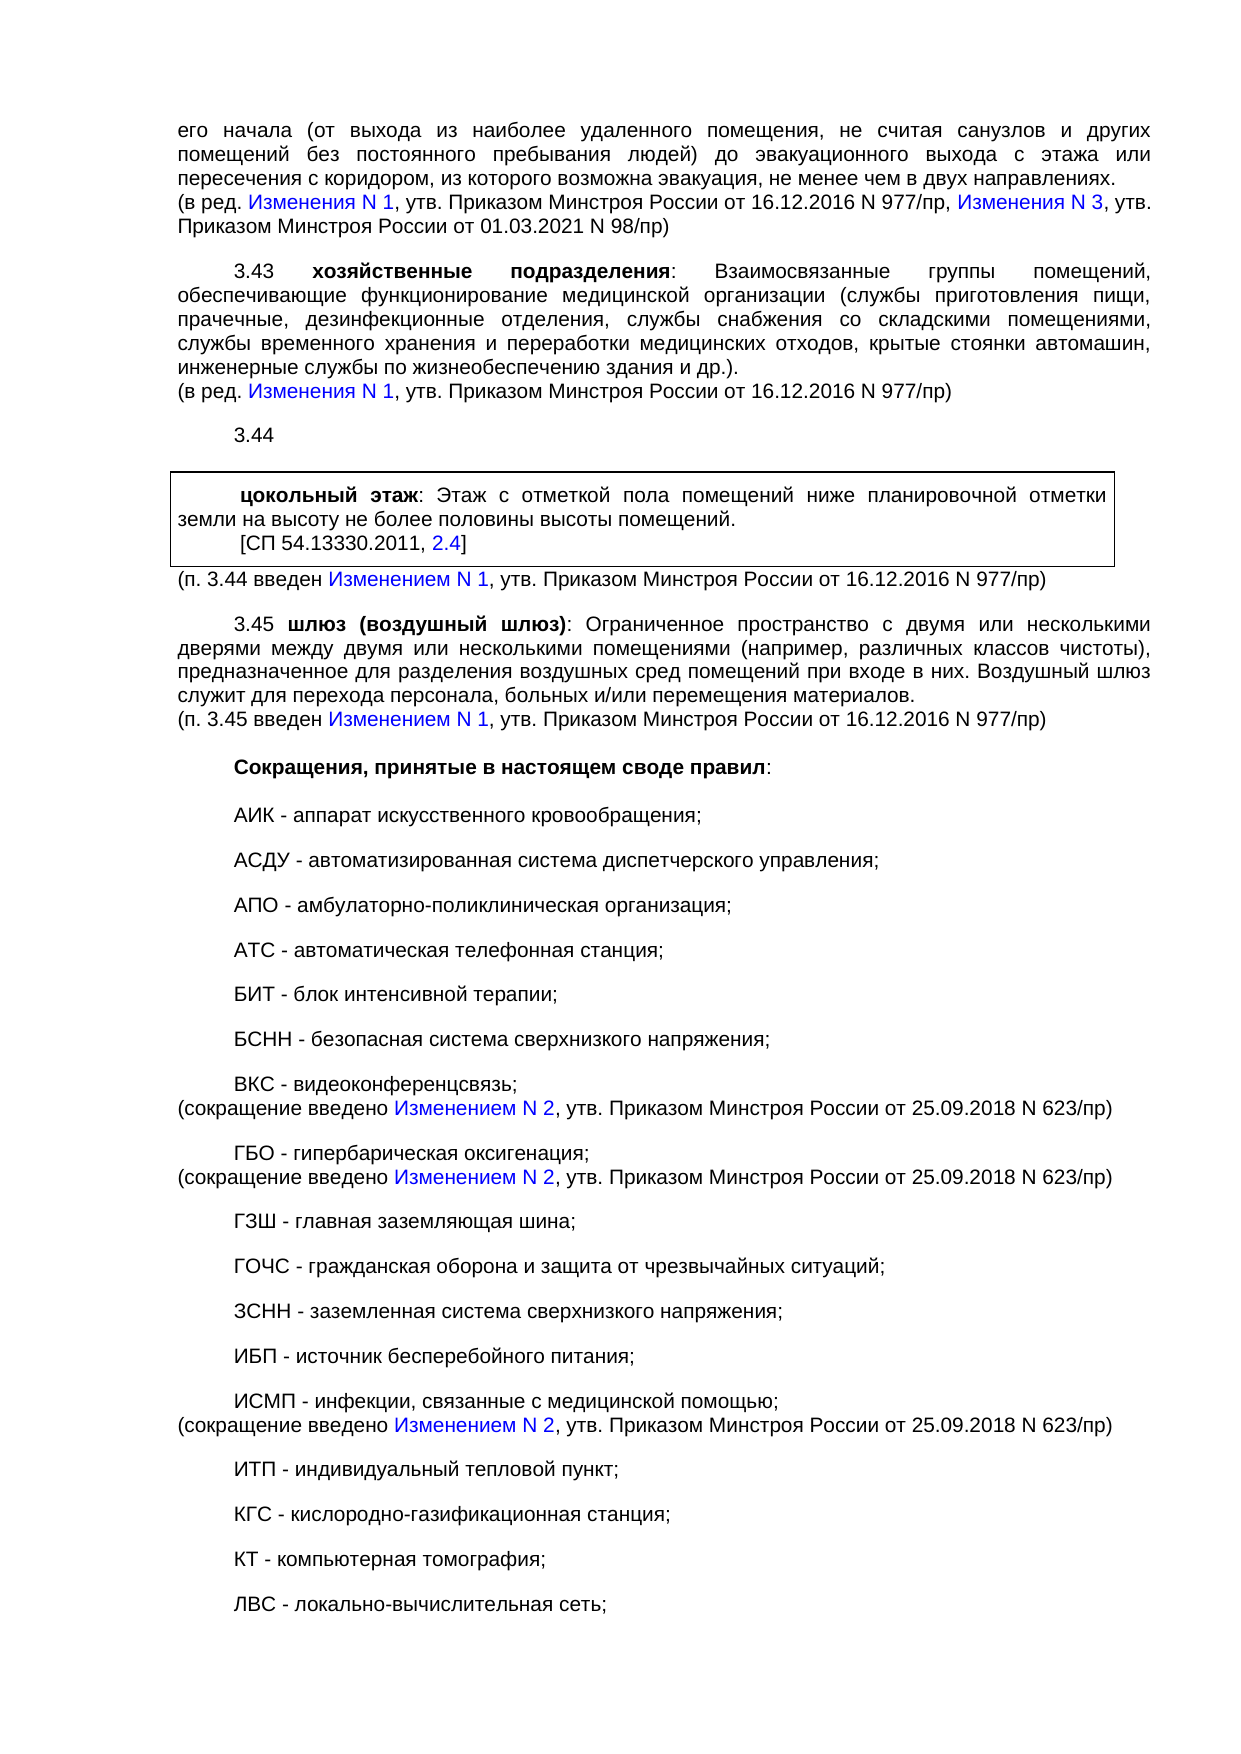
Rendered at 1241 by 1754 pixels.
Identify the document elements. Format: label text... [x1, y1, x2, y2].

text ЗСНН - заземленная система сверхнизкого напряжения; [177, 1299, 1152, 1323]
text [177, 118, 1152, 190]
text (сокращение введено Изменением N 2, утв. Приказом Минстроя России от 25.09.2018 N 623/пр) [177, 1164, 1152, 1188]
text ГБО - гипербарическая оксигенация; [177, 1141, 1152, 1164]
text КГС - кислородно-газификационная станция; [177, 1502, 1152, 1526]
text КТ - компьютерная томография; [177, 1547, 1152, 1571]
text ВКС - видеоконференцсвязь; [177, 1072, 1152, 1096]
text (в ред. Изменения N 1, утв. Приказом Минстроя России от 16.12.2016 N 977/пр, Изменения N 3, утв. Приказом Минстроя России от 01.03.2021 N 98/пр) [177, 190, 1152, 238]
text (в ред. Изменения N 1, утв. Приказом Минстроя России от 16.12.2016 N 977/пр) [177, 378, 1152, 402]
text АПО - амбулаторно-поликлиническая организация; [177, 893, 1152, 917]
text (п. 3.45 введен Изменением N 1, утв. Приказом Минстроя России от 16.12.2016 N 977/пр) [177, 707, 1152, 731]
text БСНН - безопасная система сверхнизкого напряжения; [177, 1027, 1152, 1051]
text АТС - автоматическая телефонная станция; [177, 937, 1152, 961]
text Сокращения, принятые в настоящем своде правил: [177, 755, 1152, 779]
text ГЗШ - главная заземляющая шина; [177, 1209, 1152, 1233]
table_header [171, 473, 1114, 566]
text (сокращение введено Изменением N 2, утв. Приказом Минстроя России от 25.09.2018 N 623/пр) [177, 1096, 1152, 1120]
text (п. 3.44 введен Изменением N 1, утв. Приказом Минстроя России от 16.12.2016 N 977/пр) [177, 567, 1152, 591]
text ГОЧС - гражданская оборона и защита от чрезвычайных ситуаций; [177, 1254, 1152, 1278]
text АИК - аппарат искусственного кровообращения; [177, 803, 1152, 827]
text 3.45 шлюз (воздушный шлюз): Ограниченное пространство с двумя или несколькими дверями между двумя или несколькими помещениями (например, различных классов чистоты), предназначенное для разделения воздушных сред помещений при входе в них. Воздушный шлюз служит для перехода персонала, больных и/или перемещения материалов. [177, 611, 1152, 707]
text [177, 1412, 1152, 1436]
text ИТП - индивидуальный тепловой пункт; [177, 1457, 1152, 1481]
text БИТ - блок интенсивной терапии; [177, 982, 1152, 1006]
text ИБП - источник бесперебойного питания; [177, 1344, 1152, 1368]
text 3.44 [177, 423, 1152, 447]
text 3.43 хозяйственные подразделения: Взаимосвязанные группы помещений, обеспечивающие функционирование медицинской организации (службы приготовления пищи, прачечные, дезинфекционные отделения, службы снабжения со складскими помещениями, службы временного хранения и переработки медицинских отходов, крытые стоянки автомашин, инженерные службы по жизнеобеспечению здания и др.). [177, 259, 1152, 378]
text АСДУ - автоматизированная система диспетчерского управления; [177, 848, 1152, 872]
text ИСМП - инфекции, связанные с медицинской помощью; [177, 1388, 1152, 1412]
text ЛВС - локально-вычислительная сеть; [177, 1592, 1152, 1616]
